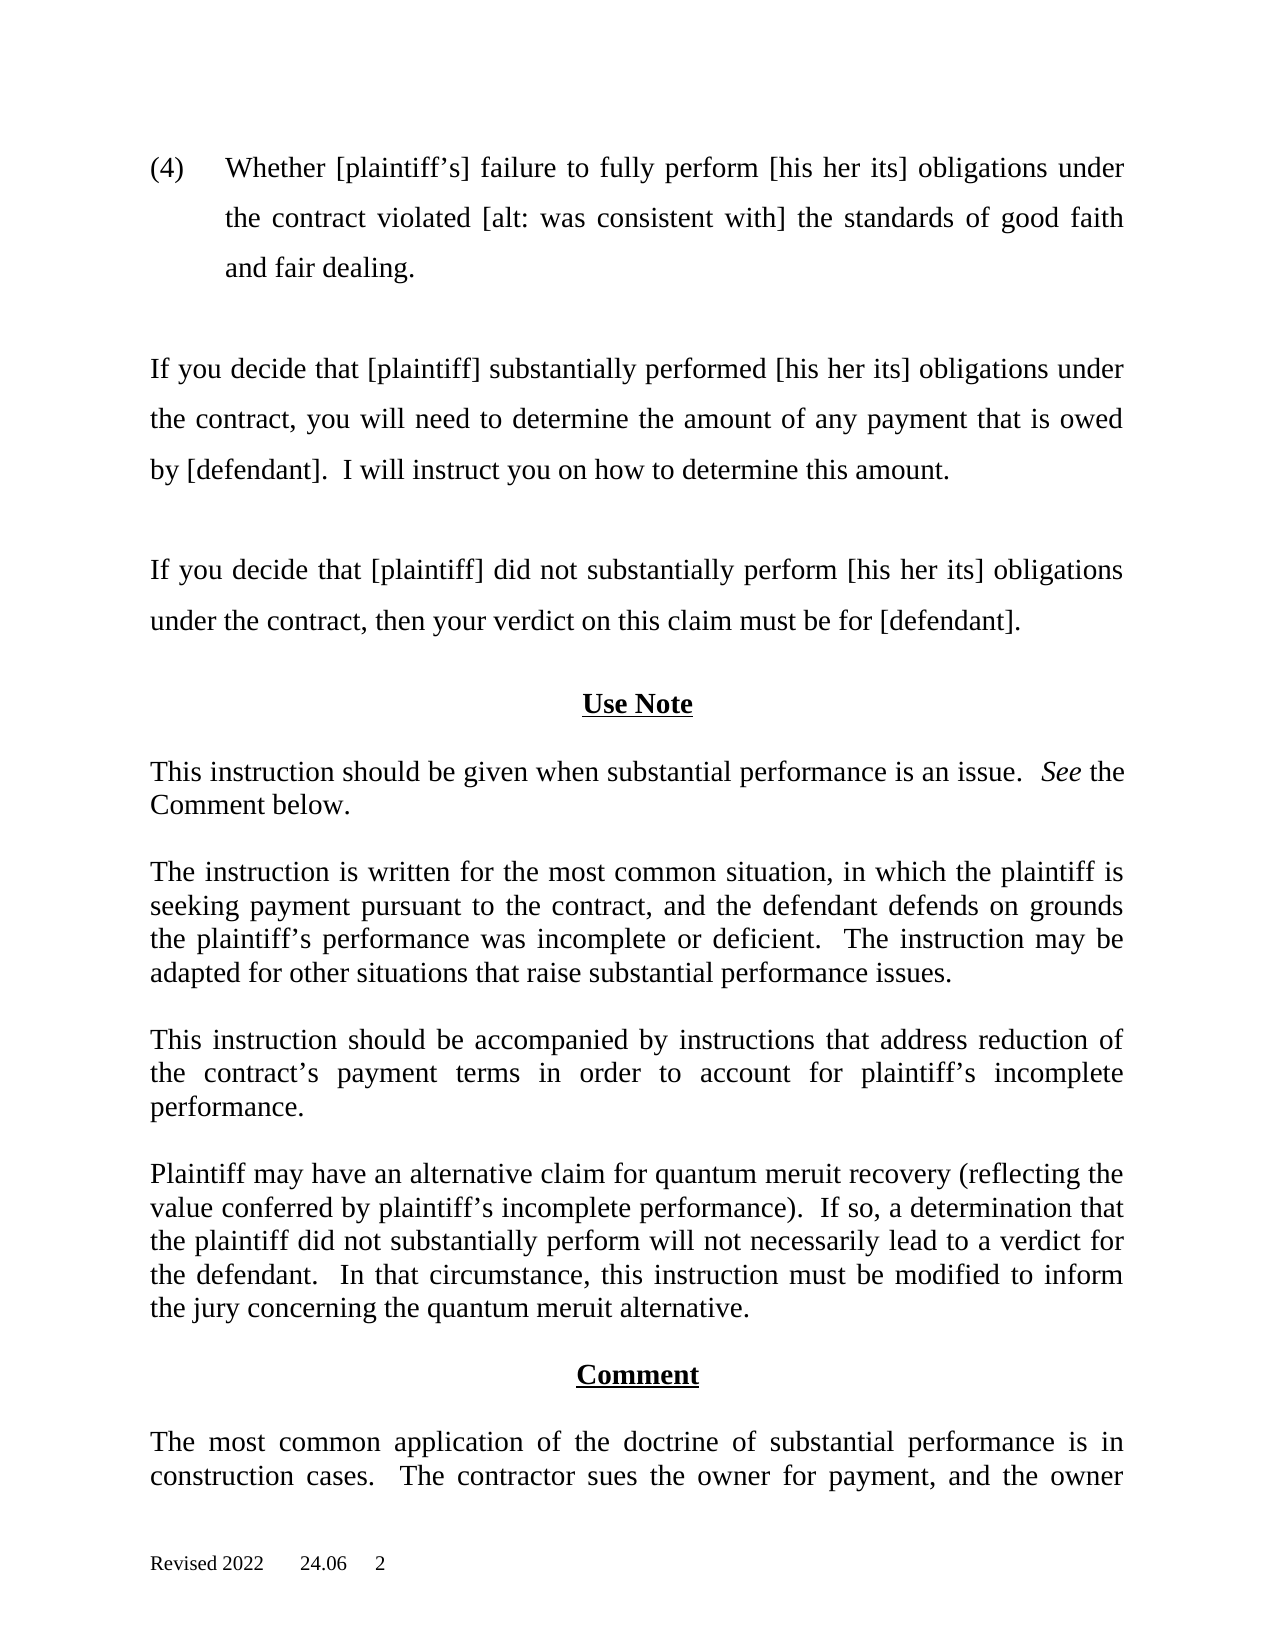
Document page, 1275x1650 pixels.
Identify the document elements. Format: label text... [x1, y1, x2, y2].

title Use Note [150, 687, 1125, 720]
text Plaintiff may have an alternative claim for quantum meruit recovery (reflecting the value conferred by plaintiff’s incomplete performance). If so, a determination that the plaintiff did not substantially perform will not necessarily lead to a verdict for the defendant. In that circumstance, this instruction must be modified to inform the jury concerning the quantum meruit alternative. [150, 1156, 1125, 1324]
text If you decide that [plaintiff] substantially performed [his her its] obligations under the contract, you will need to determine the amount of any payment that is owed by [defendant]. I will instruct you on how to determine this amount. [150, 351, 1125, 485]
subtitle Comment [150, 1357, 1125, 1391]
text If you decide that [plaintiff] did not substantially perform [his her its] obligations under the contract, then your verdict on this claim must be for [defendant]. [150, 552, 1125, 636]
text (4) Whether [plaintiff’s] failure to fully perform [his her its] obligations under the contract violated [alt: was consistent with] the standards of good faith and fair dealing. [150, 150, 1125, 284]
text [150, 1424, 1125, 1492]
text This instruction should be accompanied by instructions that address reduction of the contract’s payment terms in order to account for plaintiff’s incomplete performance. [150, 1022, 1125, 1123]
text The instruction is written for the most common situation, in which the plaintiff is seeking payment pursuant to the contract, and the defendant defends on grounds the plaintiff’s performance was incomplete or deficient. The instruction may be adapted for other situations that raise substantial performance issues. [150, 854, 1125, 988]
text This instruction should be given when substantial performance is an issue. See the Comment below. [150, 754, 1125, 821]
